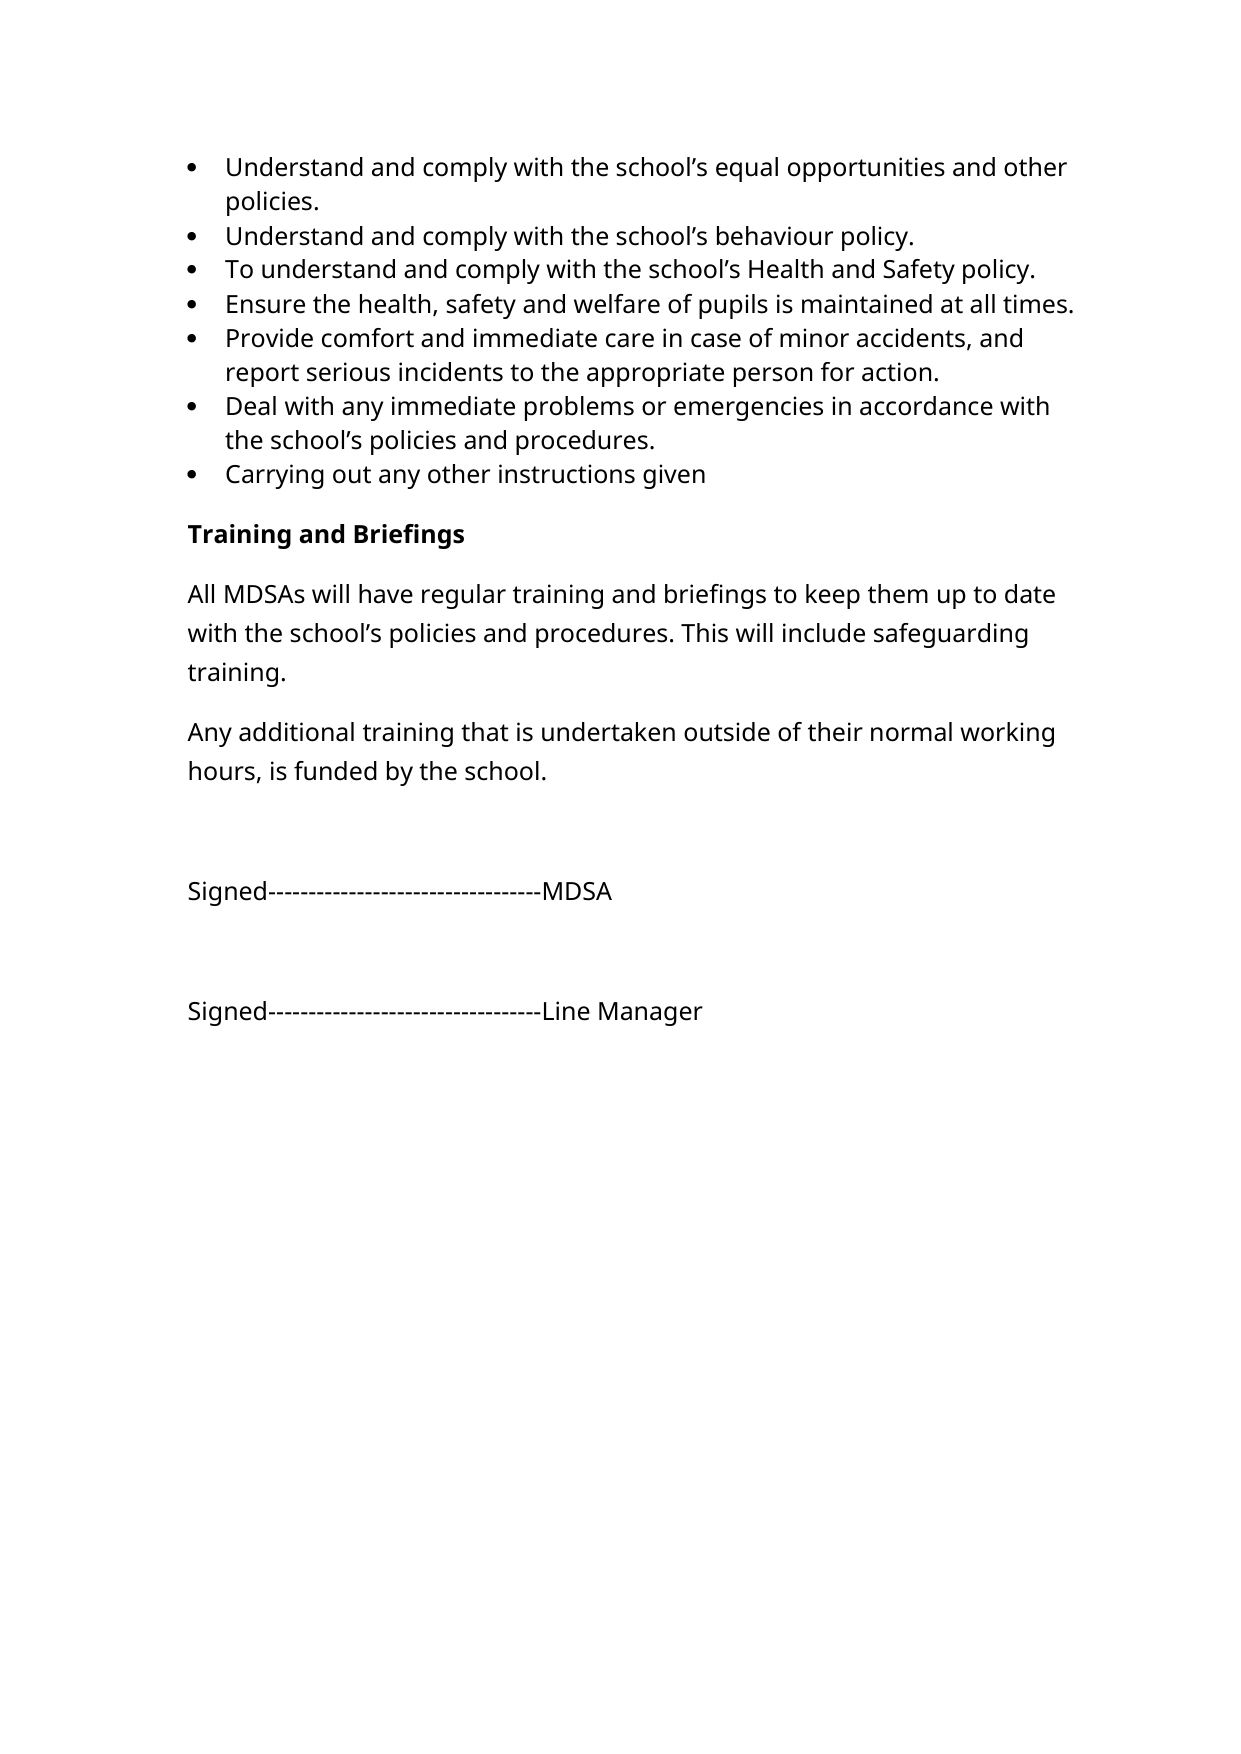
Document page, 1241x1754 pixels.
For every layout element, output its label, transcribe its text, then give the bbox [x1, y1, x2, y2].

list Deal with any immediate problems or emergencies in accordance with the school’s policies and procedures. [187, 388, 1090, 457]
text Signed----------------------------------Line Manager [187, 994, 1090, 1028]
list Understand and comply with the school’s behaviour policy. [187, 218, 1090, 252]
list Carrying out any other instructions given [187, 457, 1090, 491]
text Signed----------------------------------MDSA [187, 874, 1090, 908]
text Any additional training that is undertaken outside of their normal working hours, is funded by the school. [187, 715, 1090, 788]
list Provide comfort and immediate care in case of minor accidents, and report serious incidents to the appropriate person for action. [187, 320, 1090, 388]
list Ensure the health, safety and welfare of pupils is maintained at all times. [187, 286, 1090, 320]
list To understand and comply with the school’s Health and Safety policy. [187, 252, 1090, 286]
text All MDSAs will have regular training and briefings to keep them up to date with the school’s policies and procedures. This will include safeguarding training. [187, 577, 1090, 689]
text Training and Briefings [187, 517, 1090, 551]
list Understand and comply with the school’s equal opportunities and other policies. [187, 150, 1090, 218]
